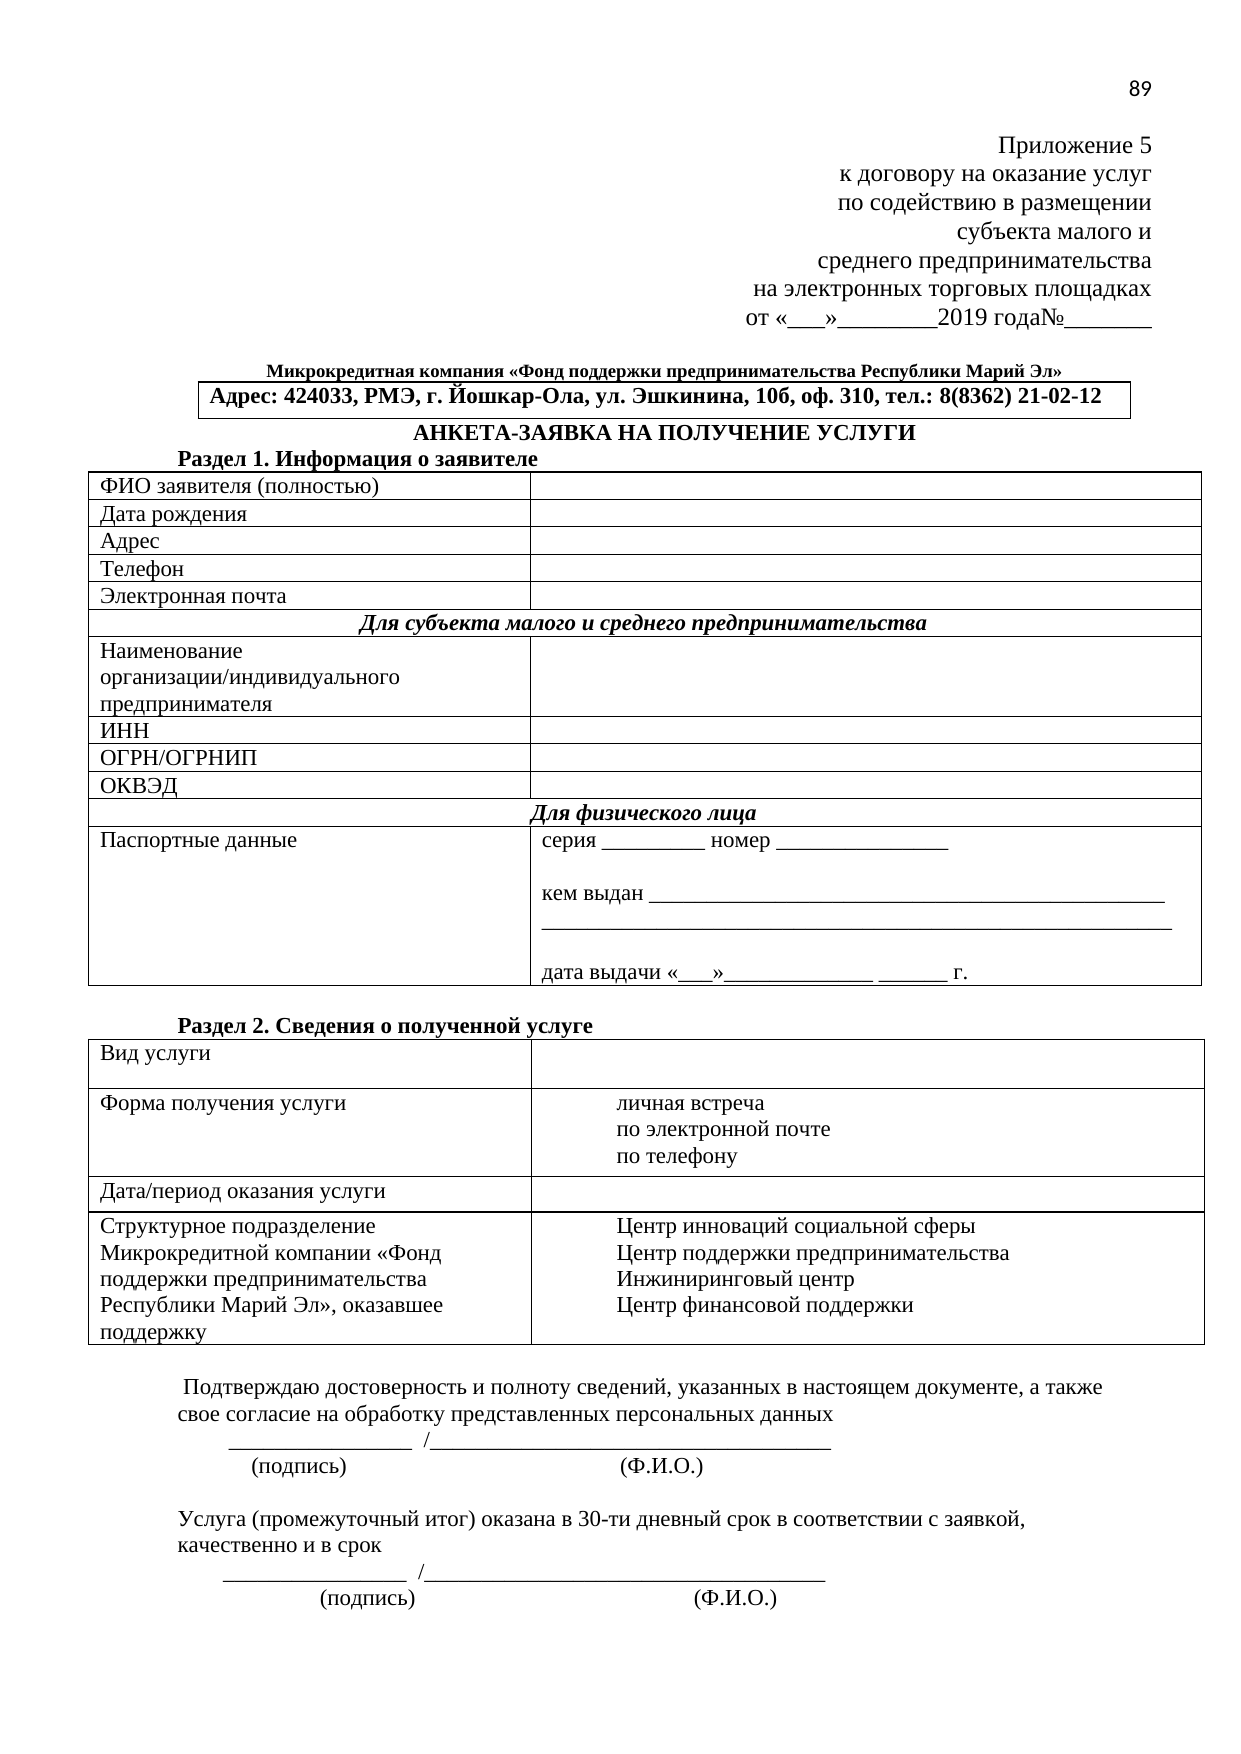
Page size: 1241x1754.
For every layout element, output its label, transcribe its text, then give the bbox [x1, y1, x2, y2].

text Раздел 2. Сведения о полученной услуге [177, 1012, 1152, 1038]
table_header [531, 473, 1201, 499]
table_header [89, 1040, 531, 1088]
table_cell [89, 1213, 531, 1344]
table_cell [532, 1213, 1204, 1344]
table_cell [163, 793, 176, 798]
text ________________ /___________________________________ [177, 1558, 1152, 1584]
text Подтверждаю достоверность и полноту сведений, указанных в настоящем документе, а также свое согласие на обработку представленных персональных данных [177, 1373, 1152, 1426]
text к договору на оказание услуг [177, 158, 1152, 187]
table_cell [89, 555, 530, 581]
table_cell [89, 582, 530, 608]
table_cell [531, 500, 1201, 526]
text Микрокредитная компания «Фонд поддержки предпринимательства Республики Марий Эл» [177, 360, 1152, 381]
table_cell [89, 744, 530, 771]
text (подпись) (Ф.И.О.) [177, 1452, 1152, 1479]
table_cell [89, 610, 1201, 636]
text Раздел 1. Информация о заявителе [177, 445, 1152, 471]
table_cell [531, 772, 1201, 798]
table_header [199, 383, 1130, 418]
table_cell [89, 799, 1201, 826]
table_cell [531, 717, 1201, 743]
text Приложение 5 [177, 130, 1152, 158]
text (подпись) (Ф.И.О.) [177, 1584, 1152, 1611]
text среднего предпринимательства [177, 245, 1152, 273]
text ________________ /___________________________________ [177, 1426, 1152, 1452]
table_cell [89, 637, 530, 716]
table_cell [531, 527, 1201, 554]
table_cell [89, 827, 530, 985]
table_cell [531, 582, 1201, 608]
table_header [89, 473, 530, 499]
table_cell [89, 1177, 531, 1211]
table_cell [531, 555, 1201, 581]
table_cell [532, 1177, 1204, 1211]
text АНКЕТА-ЗАЯВКА НА ПОЛУЧЕНИЕ УСЛУГИ [177, 419, 1152, 445]
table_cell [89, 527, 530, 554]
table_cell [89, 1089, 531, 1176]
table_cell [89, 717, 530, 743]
text Услуга (промежуточный итог) оказана в 30-ти дневный срок в соответствии с заявкой, качественно и в срок [177, 1505, 1152, 1558]
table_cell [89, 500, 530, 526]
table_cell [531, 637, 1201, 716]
text субъекта малого и [177, 216, 1152, 245]
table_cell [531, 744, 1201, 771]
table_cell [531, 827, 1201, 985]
text на электронных торговых площадках [177, 273, 1152, 302]
text от «___»________2019 года№_______ [177, 302, 1152, 331]
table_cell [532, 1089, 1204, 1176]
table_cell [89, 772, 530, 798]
text по содействию в размещении [177, 187, 1152, 216]
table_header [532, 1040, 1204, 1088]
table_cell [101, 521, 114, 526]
